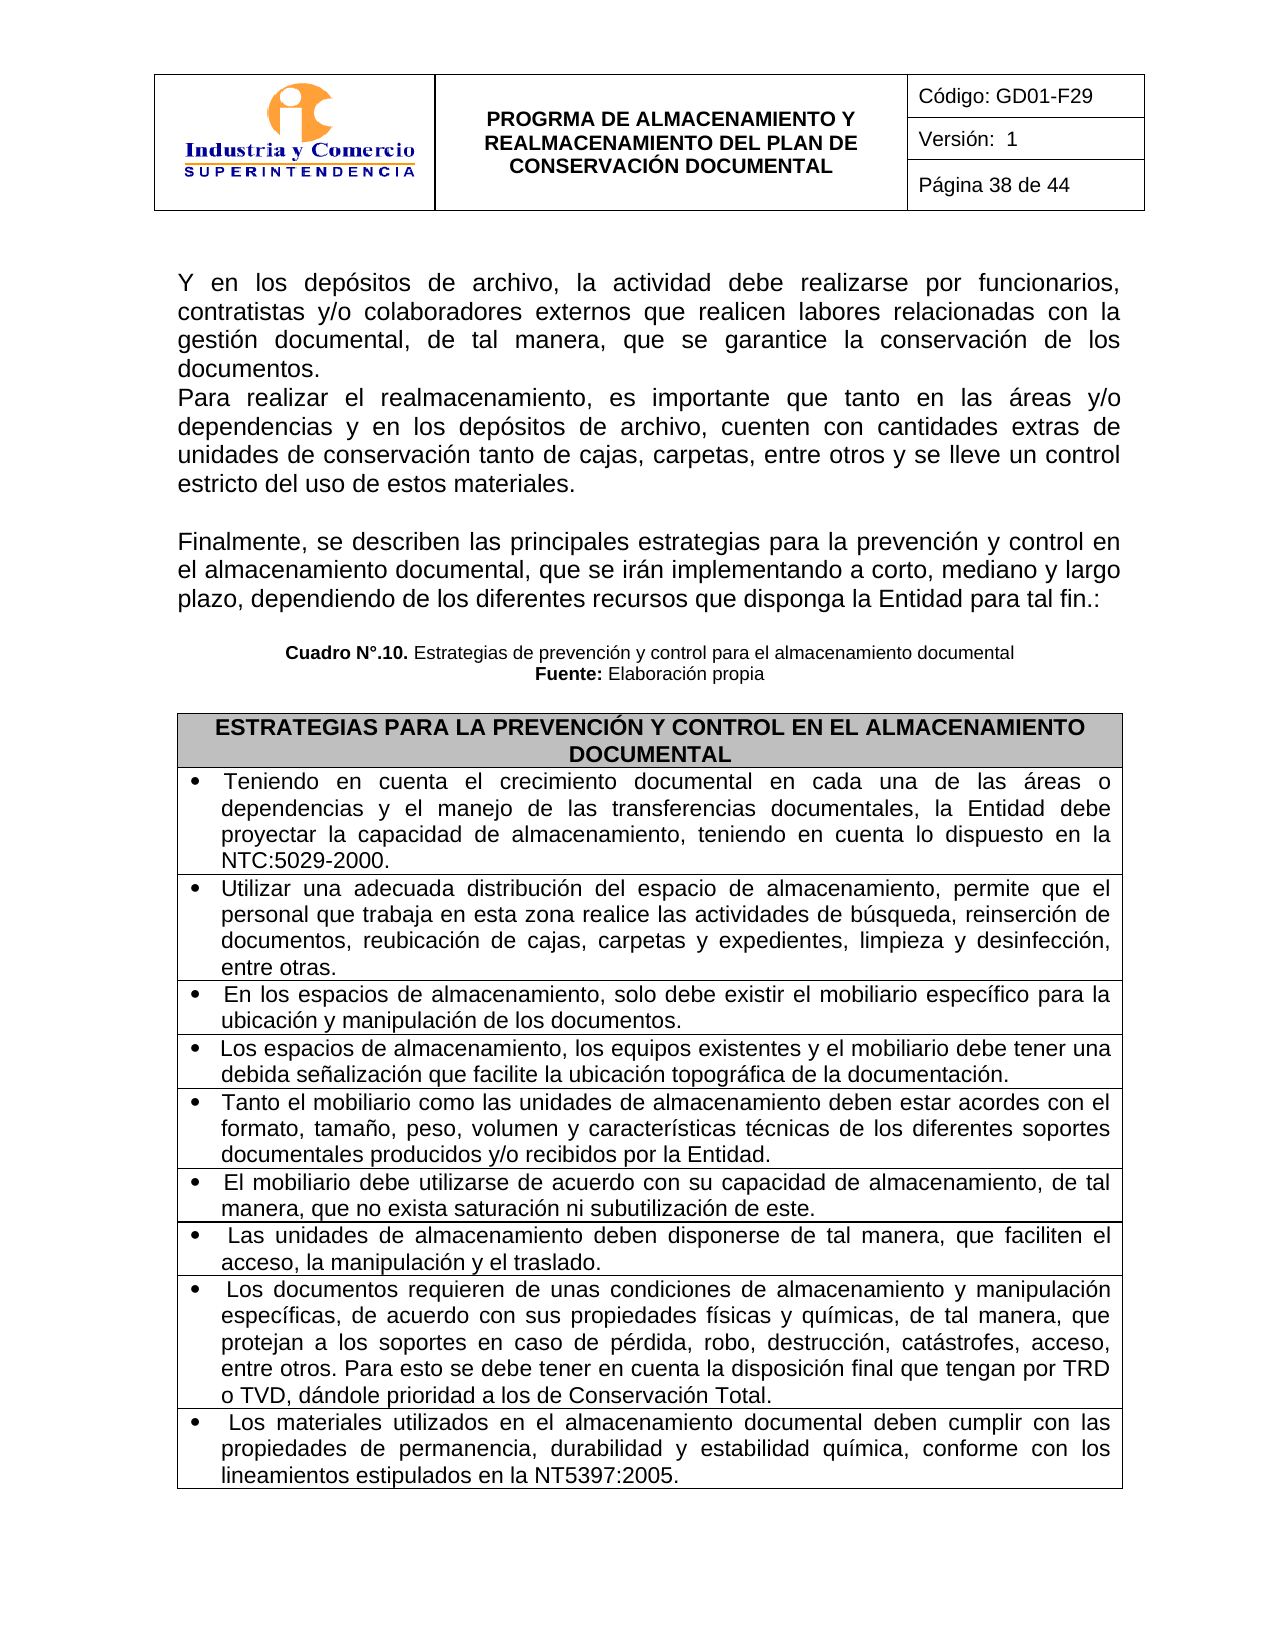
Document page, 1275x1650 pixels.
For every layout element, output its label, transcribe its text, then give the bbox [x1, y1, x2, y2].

text Finalmente, se describen las principales estrategias para la prevención y control en el almacenamiento documental, que se irán implementando a corto, mediano y largo plazo, dependiendo de los diferentes recursos que disponga la Entidad para tal fin.: [177, 526, 1122, 613]
text Y en los depósitos de archivo, la actividad debe realizarse por funcionarios, contratistas y/o colaboradores externos que realicen labores relacionadas con la gestión documental, de tal manera, que se garantice la conservación de los documentos. [177, 268, 1122, 383]
table_cell Los materiales utilizados en el almacenamiento documental deben cumplir con las propiedades de permanencia, durabilidad y estabilidad química, conforme con los lineamientos estipulados en la NT5397:2005. [178, 1409, 1122, 1488]
table_cell Teniendo en cuenta el crecimiento documental en cada una de las áreas o dependencias y el manejo de las transferencias documentales, la Entidad debe proyectar la capacidad de almacenamiento, teniendo en cuenta lo dispuesto en la NTC:5029-2000. [178, 768, 1122, 873]
table_header ESTRATEGIAS PARA LA PREVENCIÓN Y CONTROL EN EL ALMACENAMIENTO DOCUMENTAL [178, 714, 1122, 767]
table_cell En los espacios de almacenamiento, solo debe existir el mobiliario específico para la ubicación y manipulación de los documentos. [178, 981, 1122, 1034]
table_cell Los espacios de almacenamiento, los equipos existentes y el mobiliario debe tener una debida señalización que facilite la ubicación topográfica de la documentación. [178, 1035, 1122, 1087]
text Para realizar el realmacenamiento, es importante que tanto en las áreas y/o dependencias y en los depósitos de archivo, cuenten con cantidades extras de unidades de conservación tanto de cajas, carpetas, entre otros y se lleve un control estricto del uso de estos materiales. [177, 383, 1122, 498]
table_cell Los documentos requieren de unas condiciones de almacenamiento y manipulación específicas, de acuerdo con sus propiedades físicas y químicas, de tal manera, que protejan a los soportes en caso de pérdida, robo, destrucción, catástrofes, acceso, entre otros. Para esto se debe tener en cuenta la disposición final que tengan por TRD o TVD, dándole prioridad a los de Conservación Total. [178, 1276, 1122, 1408]
table_cell Las unidades de almacenamiento deben disponerse de tal manera, que faciliten el acceso, la manipulación y el traslado. [178, 1223, 1122, 1275]
table_cell Tanto el mobiliario como las unidades de almacenamiento deben estar acordes con el formato, tamaño, peso, volumen y características técnicas de los diferentes soportes documentales producidos y/o recibidos por la Entidad. [178, 1089, 1122, 1168]
text Fuente: Elaboración propia [177, 663, 1122, 684]
picture [184, 80, 417, 182]
table_cell El mobiliario debe utilizarse de acuerdo con su capacidad de almacenamiento, de tal manera, que no exista saturación ni subutilización de este. [178, 1169, 1122, 1221]
text Cuadro N°.10. Estrategias de prevención y control para el almacenamiento documental [177, 641, 1122, 663]
table_cell Utilizar una adecuada distribución del espacio de almacenamiento, permite que el personal que trabaja en esta zona realice las actividades de búsqueda, reinserción de documentos, reubicación de cajas, carpetas y expedientes, limpieza y desinfección, entre otras. [178, 875, 1122, 980]
